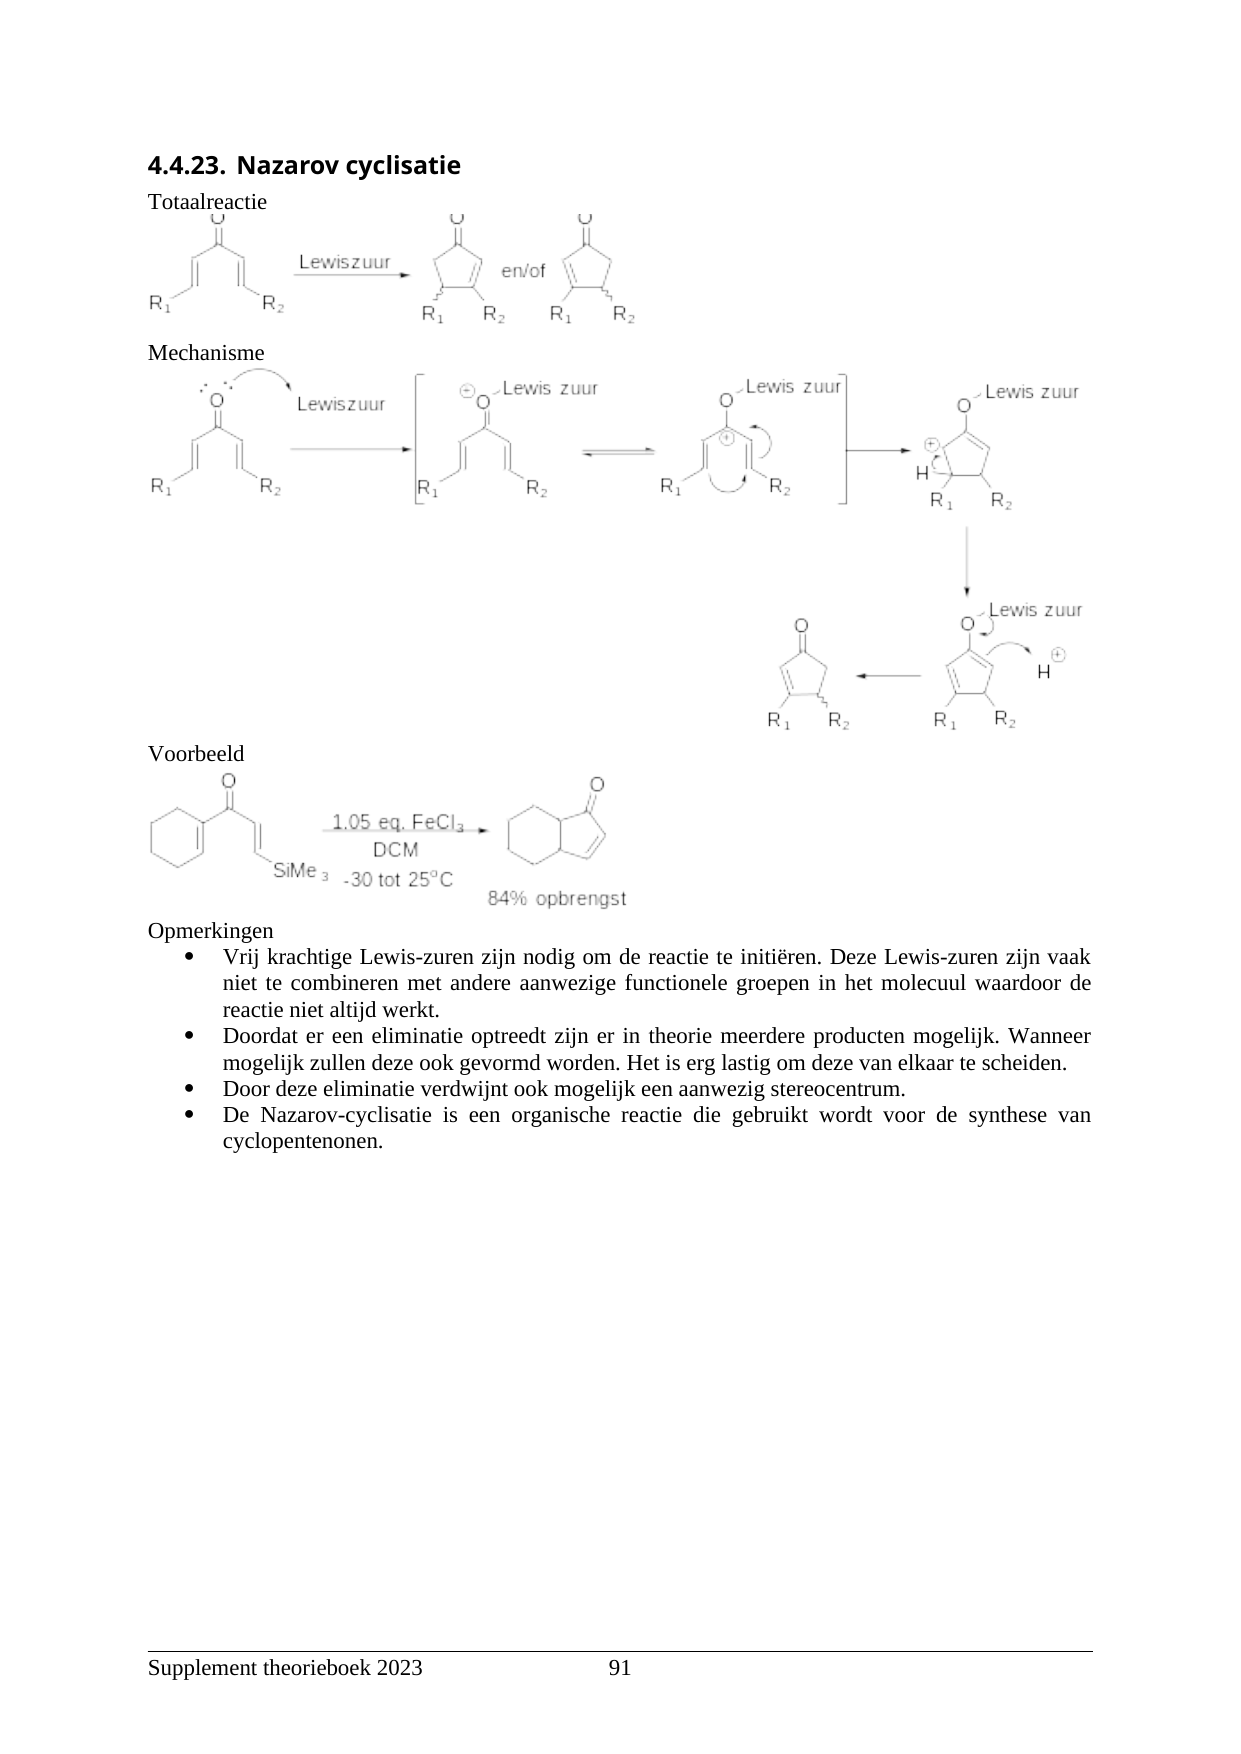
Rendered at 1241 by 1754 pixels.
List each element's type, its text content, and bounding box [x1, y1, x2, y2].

text Totaalreactie [148, 188, 1093, 214]
text Opmerkingen [148, 917, 1093, 943]
text Mechanisme [148, 339, 1093, 366]
list De Nazarov-cyclisatie is een organische reactie die gebruikt wordt voor de synthese van cyclopentenonen. [185, 1101, 1093, 1154]
list Vrij krachtige Lewis-zuren zijn nodig om de reactie te initiëren. Deze Lewis-zuren zijn vaak niet te combineren met andere aanwezige functionele groepen in het molecuul waardoor de reactie niet altijd werkt. [185, 943, 1093, 1022]
subtitle Nazarov cyclisatie [148, 148, 1093, 182]
text Voorbeeld [148, 741, 1093, 767]
list Door deze eliminatie verdwijnt ook mogelijk een aanwezig stereocentrum. [185, 1075, 1093, 1101]
list Doordat er een eliminatie optreedt zijn er in theorie meerdere producten mogelijk. Wanneer mogelijk zullen deze ook gevormd worden. Het is erg lastig om deze van elkaar te scheiden. [185, 1022, 1093, 1075]
